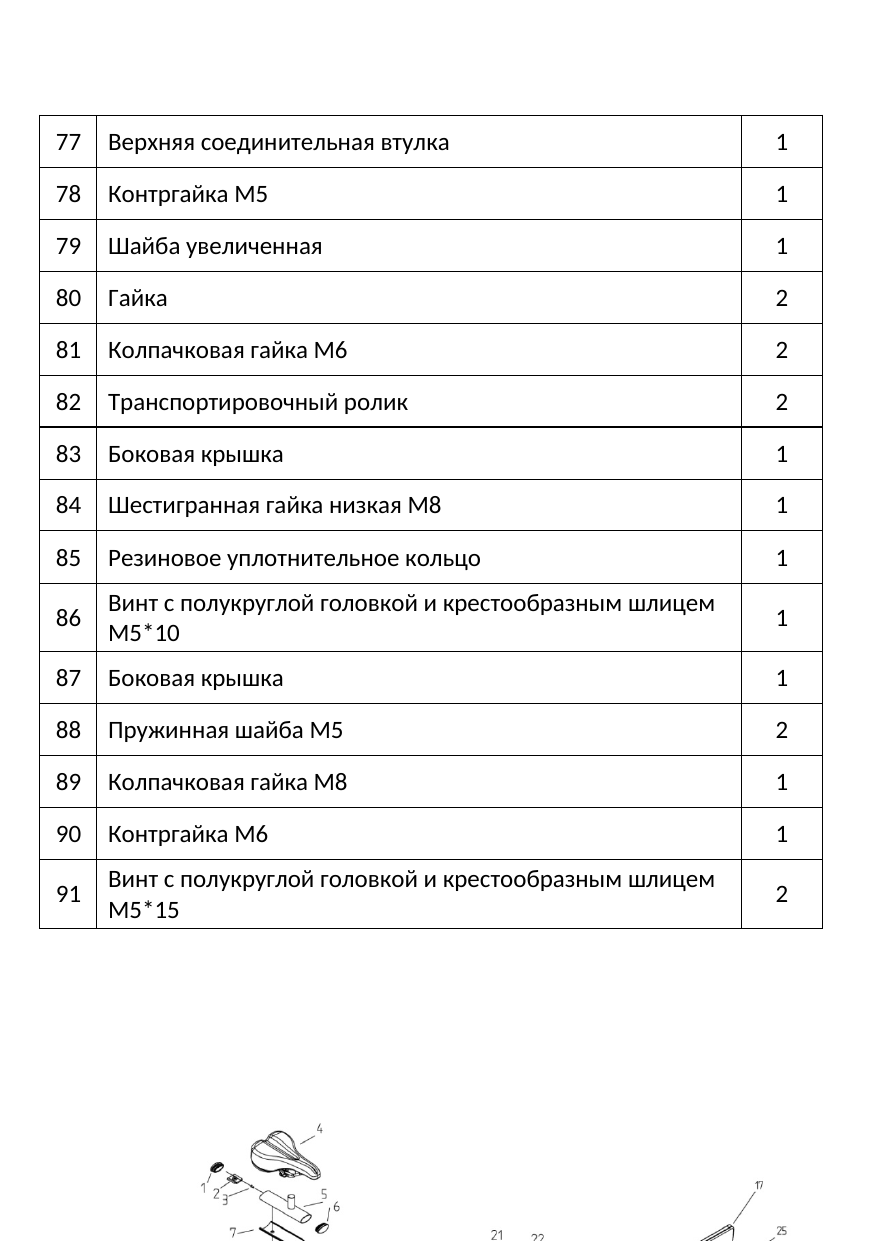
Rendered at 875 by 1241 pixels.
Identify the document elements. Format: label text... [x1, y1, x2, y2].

table_cell 78 [40, 168, 96, 218]
table_cell 84 [40, 480, 96, 530]
table_cell 88 [40, 704, 96, 755]
table_cell Шайба увеличенная [97, 220, 741, 271]
table_cell 1 [742, 116, 822, 167]
table_cell Колпачковая гайка M8 [97, 756, 741, 807]
table_cell Гайка [97, 272, 741, 322]
table_cell 80 [40, 272, 96, 322]
table_cell 2 [742, 704, 822, 755]
table_cell Шестигранная гайка низкая M8 [97, 480, 741, 530]
table_cell 1 [742, 168, 822, 218]
picture [43, 1101, 842, 1241]
table_cell Колпачковая гайка M6 [97, 324, 741, 374]
table_cell 1 [742, 531, 822, 582]
table_cell Верхняя соединительная втулка [97, 116, 741, 167]
table_cell 2 [742, 324, 822, 374]
table_cell 86 [40, 584, 96, 651]
table_cell Боковая крышка [97, 652, 741, 703]
table_cell Пружинная шайба M5 [97, 704, 741, 755]
table_cell 81 [40, 324, 96, 374]
table_cell Боковая крышка [97, 428, 741, 478]
table_cell 85 [40, 531, 96, 582]
table_cell 1 [742, 652, 822, 703]
table_cell 83 [40, 428, 96, 478]
table_cell Винт с полукруглой головкой и крестообразным шлицем M5*10 [97, 584, 741, 651]
table_cell 77 [40, 116, 96, 167]
table_cell Резиновое уплотнительное кольцо [97, 531, 741, 582]
table_cell 1 [742, 584, 822, 651]
table_cell 1 [742, 220, 822, 271]
table_cell 1 [742, 428, 822, 478]
table_cell 79 [40, 220, 96, 271]
table_cell 82 [40, 376, 96, 426]
table_cell 2 [742, 272, 822, 322]
table_cell 1 [742, 480, 822, 530]
table_cell Винт с полукруглой головкой и крестообразным шлицем M5*15 [97, 860, 741, 928]
table_cell Транспортировочный ролик [97, 376, 741, 426]
table_cell 1 [742, 756, 822, 807]
table_cell Контргайка M6 [97, 808, 741, 859]
table_cell 91 [40, 860, 96, 928]
table_cell 90 [40, 808, 96, 859]
table_cell 1 [742, 808, 822, 859]
table_cell 89 [40, 756, 96, 807]
table_cell 87 [40, 652, 96, 703]
table_cell Контргайка M5 [97, 168, 741, 218]
table_cell 2 [742, 860, 822, 928]
table_cell 2 [742, 376, 822, 426]
